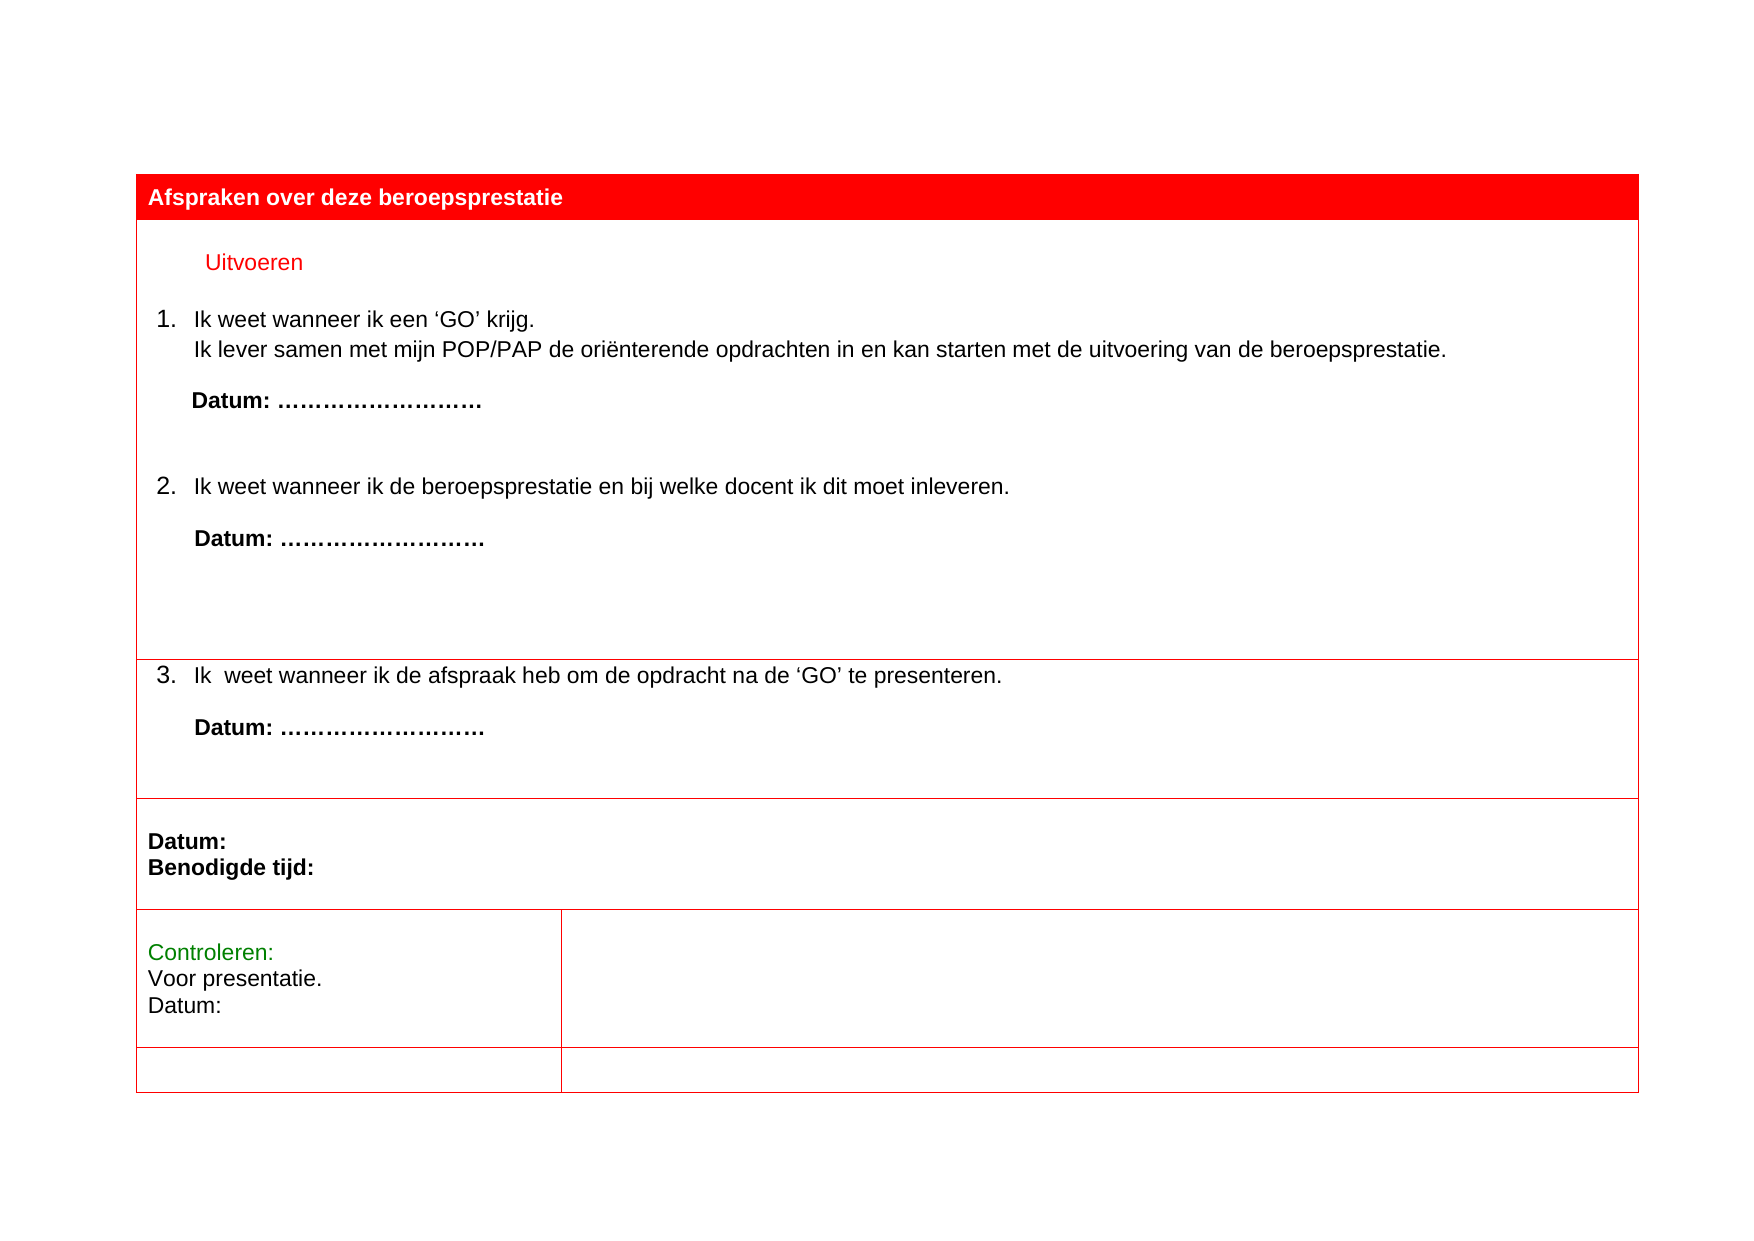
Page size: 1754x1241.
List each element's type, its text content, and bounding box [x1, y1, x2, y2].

table_cell Datum: Benodigde tijd: [137, 799, 1638, 909]
table_cell [562, 910, 1638, 1047]
table_header Afspraken over deze beroepsprestatie [137, 175, 1638, 219]
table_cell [137, 1048, 561, 1092]
table_cell Ik weet wanneer ik de afspraak heb om de opdracht na de ‘GO’ te presenteren. Datum: ……………………… [137, 660, 1638, 798]
table_cell [562, 1048, 1638, 1092]
table_cell Uitvoeren Ik weet wanneer ik een ‘GO’ krijg. Ik lever samen met mijn POP/PAP de oriënterende opdrachten in en kan starten met de uitvoering van de beroepsprestatie. Datum: ……………………… Ik weet wanneer ik de beroepsprestatie en bij welke docent ik dit moet inleveren. Datum: ……………………… [137, 220, 1638, 659]
table_cell Controleren: Voor presentatie. Datum: [137, 910, 561, 1047]
